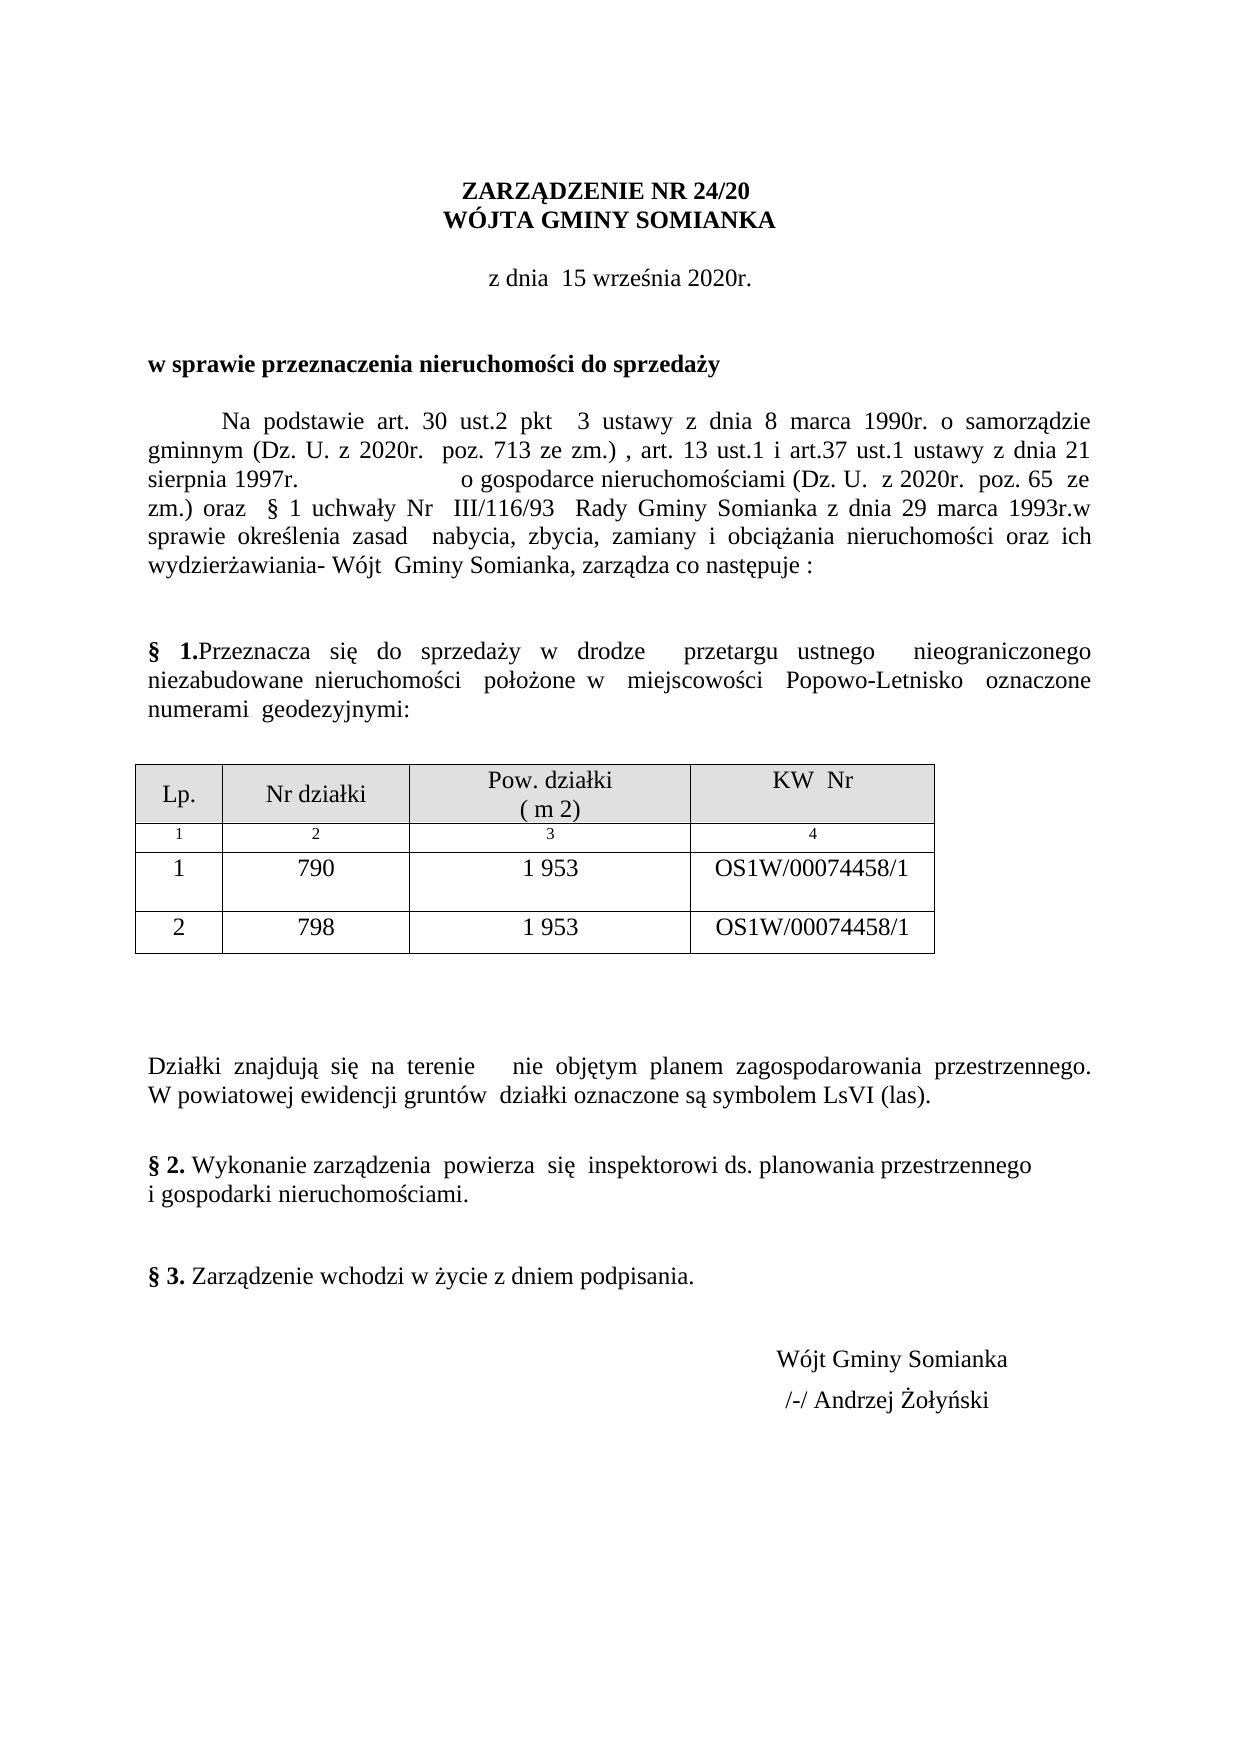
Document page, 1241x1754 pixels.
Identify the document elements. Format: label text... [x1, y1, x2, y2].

table_cell 790 [223, 853, 409, 911]
table_cell 3 [410, 824, 690, 852]
table_cell 1 [136, 824, 222, 852]
text Na podstawie art. 30 ust.2 pkt 3 ustawy z dnia 8 marca 1990r. o samorządzie gminnym (Dz. U. z 2020r. poz. 713 ze zm.) , art. 13 ust.1 i art.37 ust.1 ustawy z dnia 21 sierpnia 1997r. o gospodarce nieruchomościami (Dz. U. z 2020r. poz. 65 ze zm.) oraz § 1 uchwały Nr III/116/93 Rady Gminy Somianka z dnia 29 marca 1993r.w sprawie określenia zasad nabycia, zbycia, zamiany i obciążania nieruchomości oraz ich wydzierżawiania- Wójt Gminy Somianka, zarządza co następuje : [148, 406, 1093, 579]
table_cell OS1W/00074458/1 [691, 853, 934, 911]
text Wójt Gminy Somianka [148, 1344, 1093, 1373]
table_cell 1 953 [410, 912, 690, 953]
text WÓJTA GMINY SOMIANKA [369, 205, 1093, 234]
table_header Nr działki [223, 765, 409, 822]
table_cell 4 [691, 824, 934, 852]
table_cell 798 [223, 912, 409, 953]
table_cell 1 [136, 853, 222, 911]
text w sprawie przeznaczenia nieruchomości do sprzedaży [148, 349, 1093, 378]
table_cell 2 [223, 824, 409, 852]
text z dnia 15 września 2020r. [148, 263, 1093, 291]
text /-/ Andrzej Żołyński [148, 1385, 1093, 1414]
text § 2. Wykonanie zarządzenia powierza się inspektorowi ds. planowania przestrzennego i gospodarki nieruchomościami. [148, 1150, 1093, 1208]
text § 3. Zarządzenie wchodzi w życie z dniem podpisania. [148, 1261, 1093, 1290]
table_cell 1 953 [410, 853, 690, 911]
table_header KW Nr [691, 765, 934, 822]
table_header Lp. [136, 765, 222, 822]
table_cell 2 [136, 912, 222, 953]
text Działki znajdują się na terenie nie objętym planem zagospodarowania przestrzennego. W powiatowej ewidencji gruntów działki oznaczone są symbolem LsVI (las). [148, 1051, 1093, 1109]
text § 1.Przeznacza się do sprzedaży w drodze przetargu ustnego nieograniczonego niezabudowane nieruchomości położone w miejscowości Popowo-Letnisko oznaczone numerami geodezyjnymi: [148, 636, 1093, 723]
table_header Pow. działki ( m 2) [410, 765, 690, 822]
text ZARZĄDZENIE NR 24/20 [369, 176, 1093, 205]
table_cell OS1W/00074458/1 [691, 912, 934, 953]
